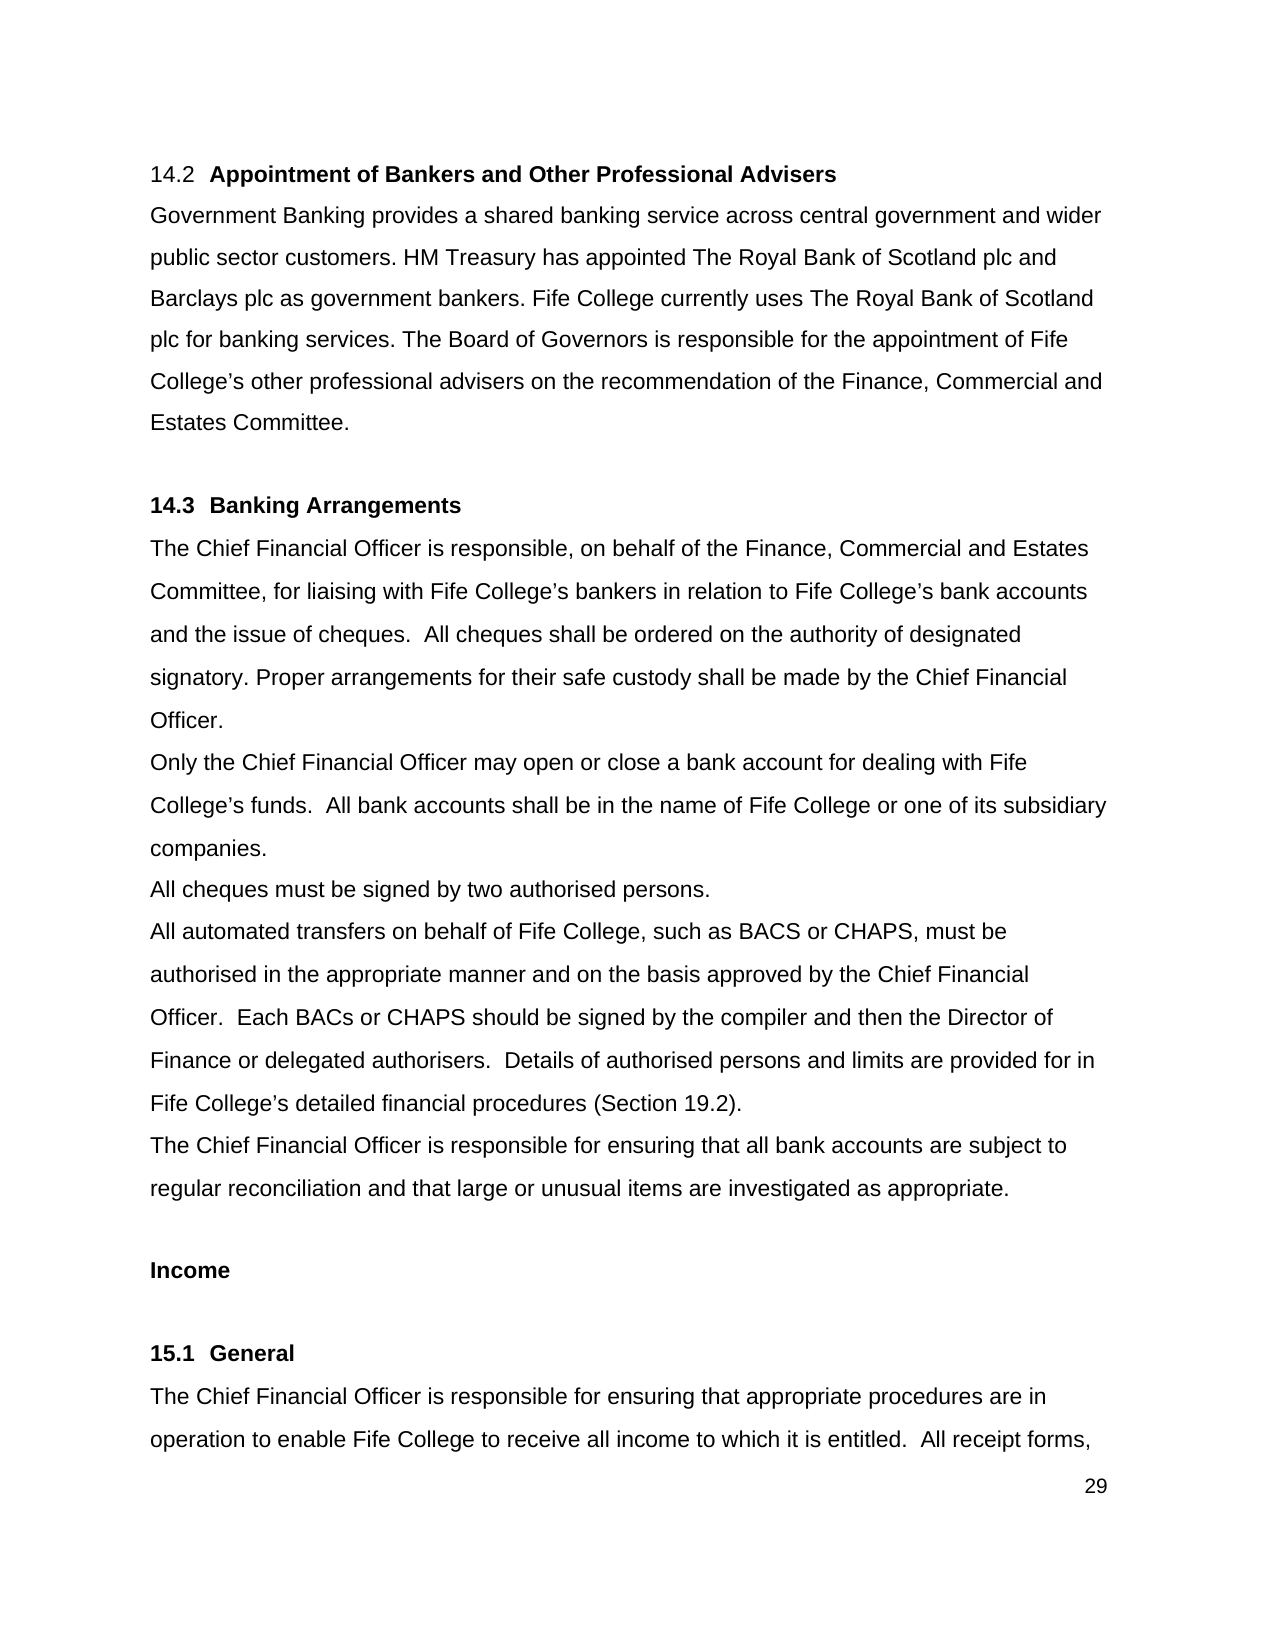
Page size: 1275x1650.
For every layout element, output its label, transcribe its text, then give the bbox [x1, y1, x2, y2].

text All automated transfers on behalf of Fife College, such as BACS or CHAPS, must be authorised in the appropriate manner and on the basis approved by the Chief Financial Officer. Each BACs or CHAPS should be signed by the compiler and then the Director of Finance or delegated authorisers. Details of authorised persons and limits are provided for in Fife College’s detailed financial procedures (Section 19.2). [150, 912, 1107, 1122]
text Only the Chief Financial Officer may open or close a bank account for dealing with Fife College’s funds. All bank accounts shall be in the name of Fife College or one of its subsidiary companies. [150, 743, 1107, 867]
text Income [150, 1252, 1107, 1289]
text 14.2 Appointment of Bankers and Other Professional Advisers [150, 156, 1107, 193]
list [150, 1335, 1107, 1458]
text Government Banking provides a shared banking service across central government and wider [150, 197, 1107, 234]
text Barclays plc as government bankers. Fife College currently uses The Royal Bank of Scotland [150, 279, 1107, 317]
list 14.3 Banking Arrangements The Chief Financial Officer is responsible, on behalf of the Finance, Commercial and Estates Committee, for liaising with Fife College’s bankers in relation to Fife College’s bank accounts and the issue of cheques. All cheques shall be ordered on the authority of designated signatory. Proper arrangements for their safe custody shall be made by the Chief Financial Officer. [150, 486, 1107, 739]
text College’s other professional advisers on the recommendation of the Finance, Commercial and [150, 362, 1107, 400]
text public sector customers. HM Treasury has appointed The Royal Bank of Scotland plc and [150, 238, 1107, 276]
text The Chief Financial Officer is responsible for ensuring that all bank accounts are subject to regular reconciliation and that large or unusual items are investigated as appropriate. [150, 1126, 1107, 1207]
text plc for banking services. The Board of Governors is responsible for the appointment of Fife [150, 321, 1107, 358]
text All cheques must be signed by two authorised persons. [150, 871, 1107, 908]
text Estates Committee. [150, 404, 1107, 441]
